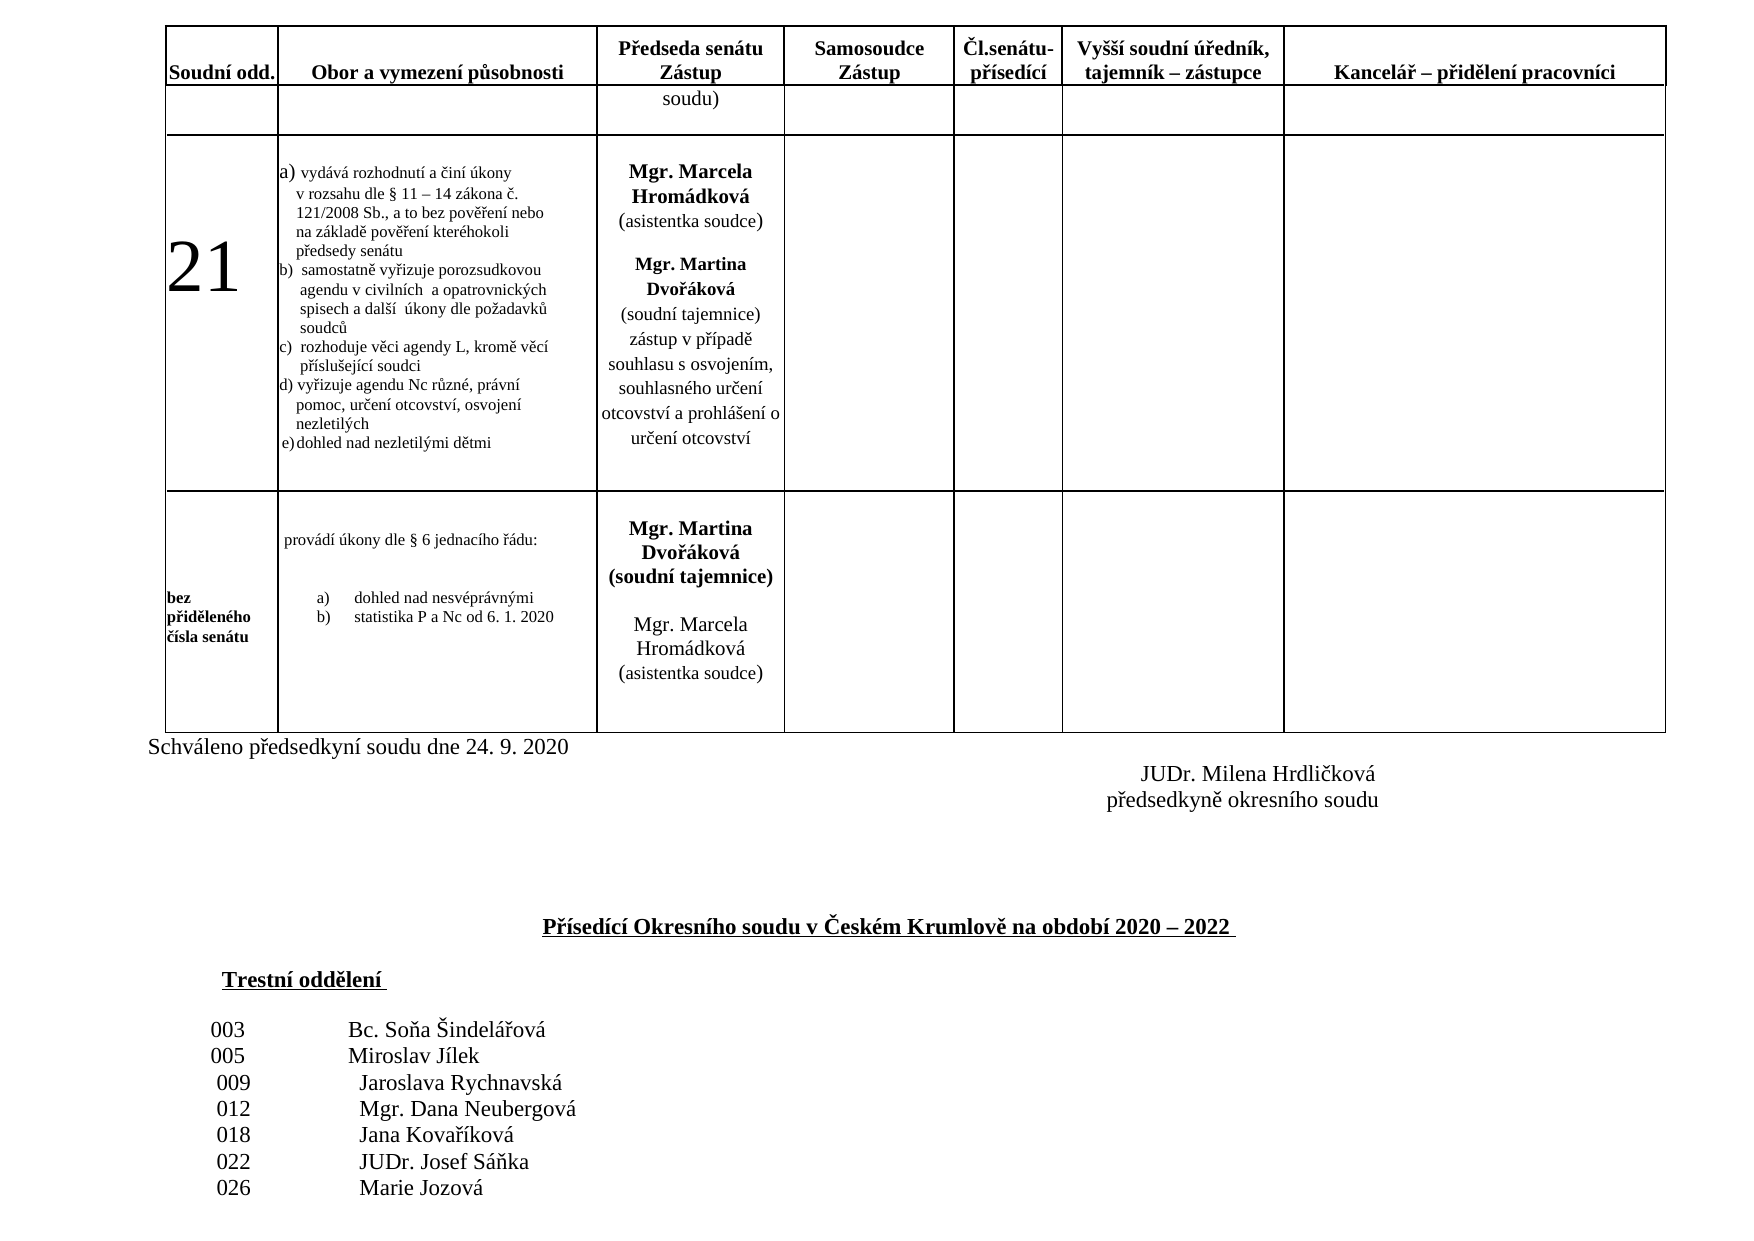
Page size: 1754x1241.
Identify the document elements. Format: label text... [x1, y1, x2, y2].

table_cell [785, 136, 953, 490]
table_cell [1285, 84, 1665, 134]
table_header Čl.senátu- přísedící [955, 27, 1061, 84]
table_cell a) vydává rozhodnutí a činí úkony v rozsahu dle § 11 – 14 zákona č. 121/2008 Sb., a to bez pověření nebo na základě pověření kteréhokoli předsedy senátu b) samostatně vyřizuje porozsudkovou agendu v civilních a opatrovnických spisech a další úkony dle požadavků soudců c) rozhoduje věci agendy L, kromě věcí příslušející soudci d) vyřizuje agendu Nc různé, právní pomoc, určení otcovství, osvojení nezletilých dohled nad nezletilými dětmi [279, 136, 596, 490]
text 018 Jana Kovaříková [148, 1121, 1624, 1148]
table_header Obor a vymezení působnosti [279, 27, 596, 84]
table_header Předseda senátu Zástup [598, 27, 783, 84]
table_header Kancelář – přidělení pracovníci [1285, 27, 1665, 84]
table_cell bez přiděleného čísla senátu [166, 491, 277, 732]
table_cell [598, 86, 784, 134]
table_cell Mgr. Marcela Hromádková (asistentka soudce) Mgr. Martina Dvořáková (soudní tajemnice) zástup v případě souhlasu s osvojením, souhlasného určení otcovství a prohlášení o určení otcovství [598, 136, 784, 490]
table_cell [955, 86, 1062, 134]
table_header Samosoudce Zástup [785, 27, 953, 84]
table_cell [955, 136, 1062, 490]
table_cell 20 [166, 86, 277, 134]
text 026 Marie Jozová [148, 1174, 1624, 1201]
text 022 JUDr. Josef Sáňka [148, 1148, 1624, 1174]
table_header Soudní odd. [167, 27, 277, 84]
table_cell 21 [166, 135, 277, 490]
table_cell [955, 492, 1062, 732]
text předsedkyně okresního soudu [148, 786, 1624, 812]
table_cell [1063, 136, 1283, 490]
table_cell [1063, 86, 1283, 134]
table_cell Mgr. Martina Dvořáková (soudní tajemnice) Mgr. Marcela Hromádková (asistentka soudce) [598, 492, 784, 732]
table_header Vyšší soudní úředník, tajemník – zástupce [1063, 27, 1283, 84]
table_cell [1285, 134, 1665, 490]
table_cell [1063, 492, 1283, 732]
text 012 Mgr. Dana Neubergová [148, 1095, 1624, 1121]
text JUDr. Milena Hrdličková [148, 760, 1624, 786]
subtitle 003 Bc. Soňa Šindelářová [148, 1016, 1624, 1042]
text 009 Jaroslava Rychnavská [148, 1069, 1624, 1095]
text Schváleno předsedkyní soudu dne 24. 9. 2020 [148, 733, 1624, 760]
text Přísedící Okresního soudu v Českém Krumlově na období 2020 – 2022 [148, 913, 1624, 939]
table_cell provádí úkony dle § 6 jednacího řádu: dohled nad nesvéprávnými statistika P a Nc od 6. 1. 2020 [279, 492, 596, 732]
table_cell [785, 86, 953, 134]
text 005 Miroslav Jílek [148, 1042, 1624, 1069]
text Trestní oddělení [148, 966, 1624, 992]
table_cell [785, 492, 953, 732]
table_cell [279, 86, 596, 134]
table_cell [1285, 490, 1665, 732]
